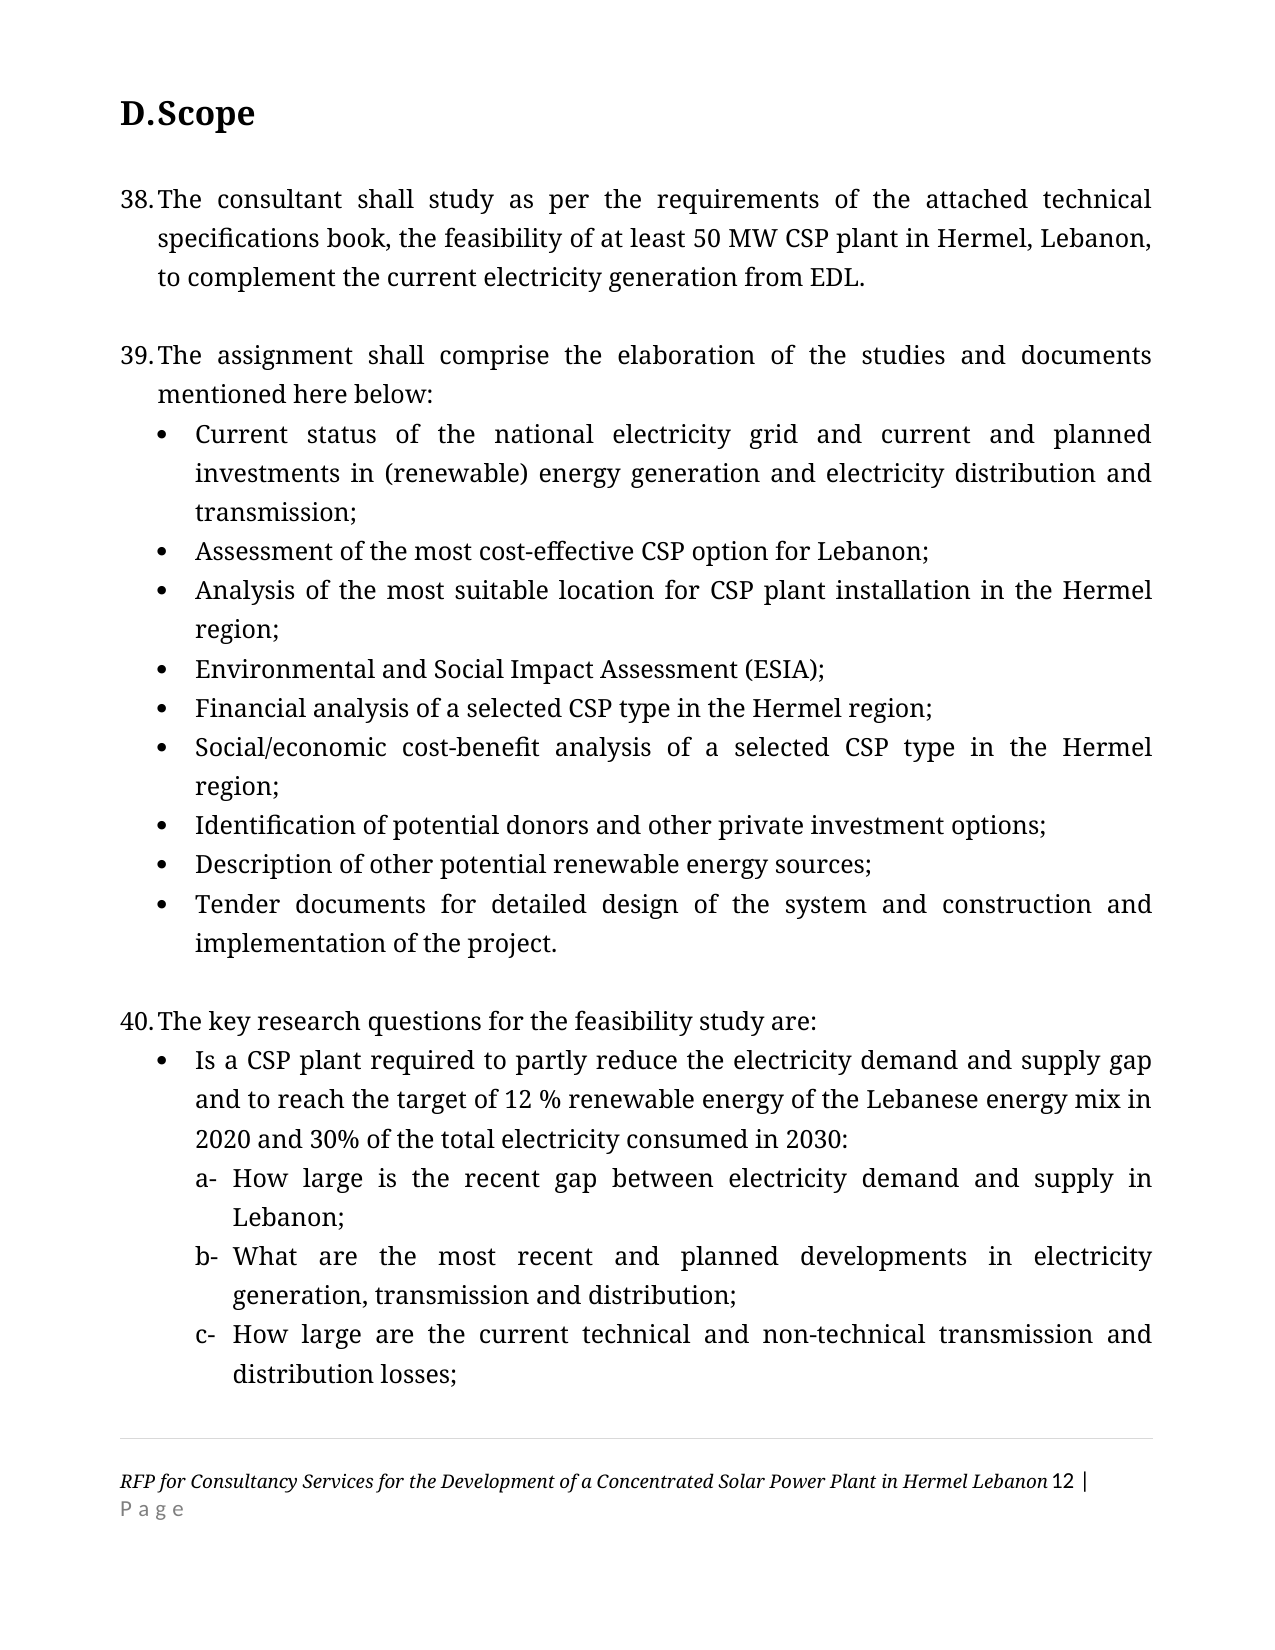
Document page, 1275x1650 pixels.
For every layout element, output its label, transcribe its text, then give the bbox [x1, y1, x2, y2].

text The assignment shall comprise the elaboration of the studies and documents mentioned here below: [120, 338, 1153, 411]
text The consultant shall study as per the requirements of the attached technical specifications book, the feasibility of at least 50 MW CSP plant in Hermel, Lebanon, to complement the current electricity generation from EDL. [120, 181, 1153, 294]
list Environmental and Social Impact Assessment (ESIA); [157, 651, 1153, 685]
list Is a CSP plant required to partly reduce the electricity demand and supply gap and to reach the target of 12 % renewable energy of the Lebanese energy mix in 2020 and 30% of the total electricity consumed in 2030: [157, 1043, 1153, 1155]
list How large are the current technical and non-technical transmission and distribution losses; [195, 1317, 1153, 1390]
list Analysis of the most suitable location for CSP plant installation in the Hermel region; [157, 573, 1153, 646]
list Identification of potential donors and other private investment options; [157, 808, 1153, 842]
subtitle Scope [120, 90, 1153, 135]
list Current status of the national electricity grid and current and planned investments in (renewable) energy generation and electricity distribution and transmission; [157, 416, 1153, 529]
list Social/economic cost-benefit analysis of a selected CSP type in the Hermel region; [157, 730, 1153, 803]
list How large is the recent gap between electricity demand and supply in Lebanon; [195, 1161, 1153, 1234]
list Description of other potential renewable energy sources; [157, 847, 1153, 881]
list Assessment of the most cost-effective CSP option for Lebanon; [157, 534, 1153, 568]
list Financial analysis of a selected CSP type in the Hermel region; [157, 691, 1153, 724]
list What are the most recent and planned developments in electricity generation, transmission and distribution; [195, 1239, 1153, 1312]
list Tender documents for detailed design of the system and construction and implementation of the project. [157, 886, 1153, 959]
text The key research questions for the feasibility study are: [120, 1004, 1153, 1038]
